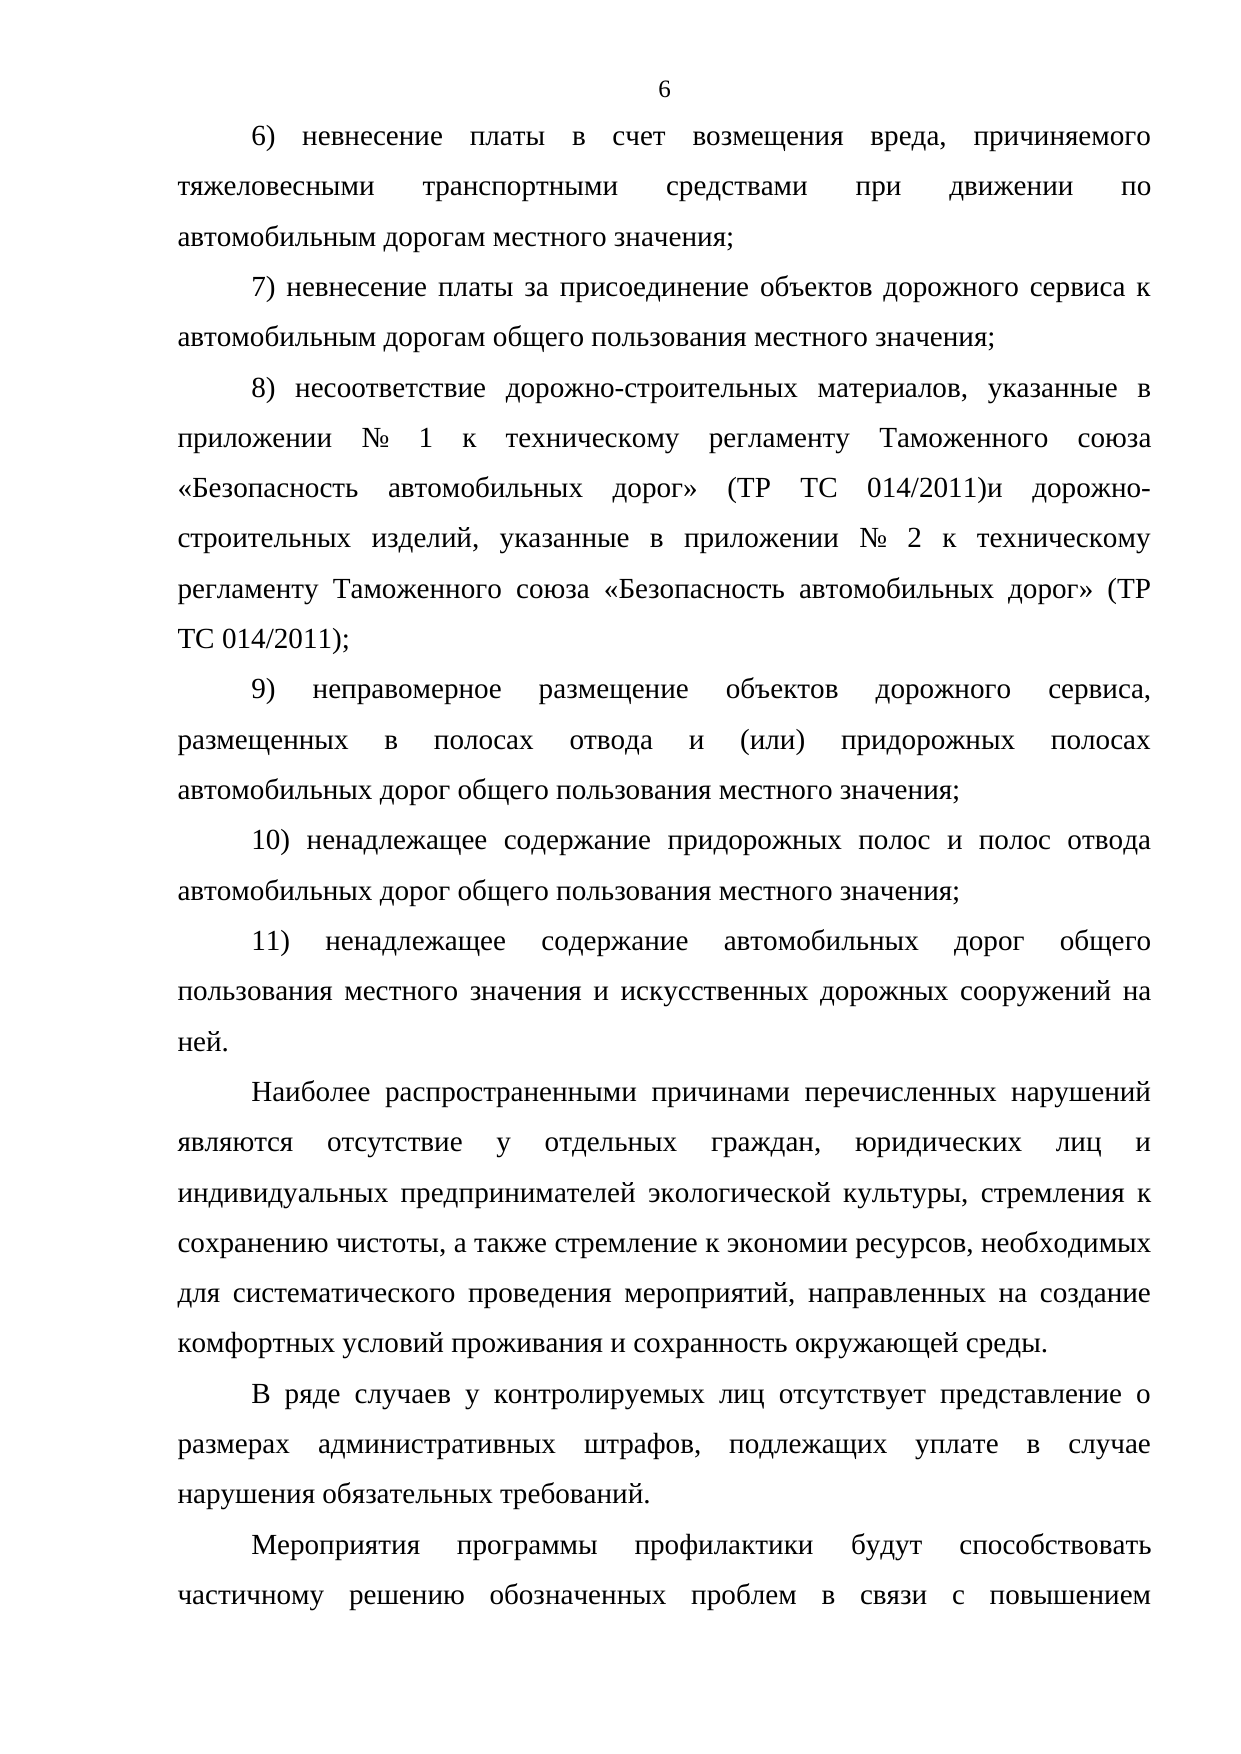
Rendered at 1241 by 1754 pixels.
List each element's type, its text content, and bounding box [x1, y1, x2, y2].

text 7) невнесение платы за присоединение объектов дорожного сервиса к автомобильным дорогам общего пользования местного значения; [177, 269, 1152, 353]
text 6) невнесение платы в счет возмещения вреда, причиняемого тяжеловесными транспортными средствами при движении по автомобильным дорогам местного значения; [177, 118, 1152, 252]
text Наиболее распространенными причинами перечисленных нарушений являются отсутствие у отдельных граждан, юридических лиц и индивидуальных предпринимателей экологической культуры, стремления к сохранению чистоты, а также стремление к экономии ресурсов, необходимых для систематического проведения мероприятий, направленных на создание комфортных условий проживания и сохранность окружающей среды. [177, 1074, 1152, 1359]
text 10) ненадлежащее содержание придорожных полос и полос отвода автомобильных дорог общего пользования местного значения; [177, 822, 1152, 906]
text 8) несоответствие дорожно-строительных материалов, указанные в приложении № 1 к техническому регламенту Таможенного союза «Безопасность автомобильных дорог» (ТР ТС 014/2011)и дорожно-строительных изделий, указанные в приложении № 2 к техническому регламенту Таможенного союза «Безопасность автомобильных дорог» (ТР ТС 014/2011); [177, 370, 1152, 655]
text В ряде случаев у контролируемых лиц отсутствует представление о размерах административных штрафов, подлежащих уплате в случае нарушения обязательных требований. [177, 1376, 1152, 1510]
text 11) ненадлежащее содержание автомобильных дорог общего пользования местного значения и искусственных дорожных сооружений на ней. [177, 923, 1152, 1057]
text 9) неправомерное размещение объектов дорожного сервиса, размещенных в полосах отвода и (или) придорожных полосах автомобильных дорог общего пользования местного значения; [177, 672, 1152, 806]
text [177, 1527, 1152, 1611]
